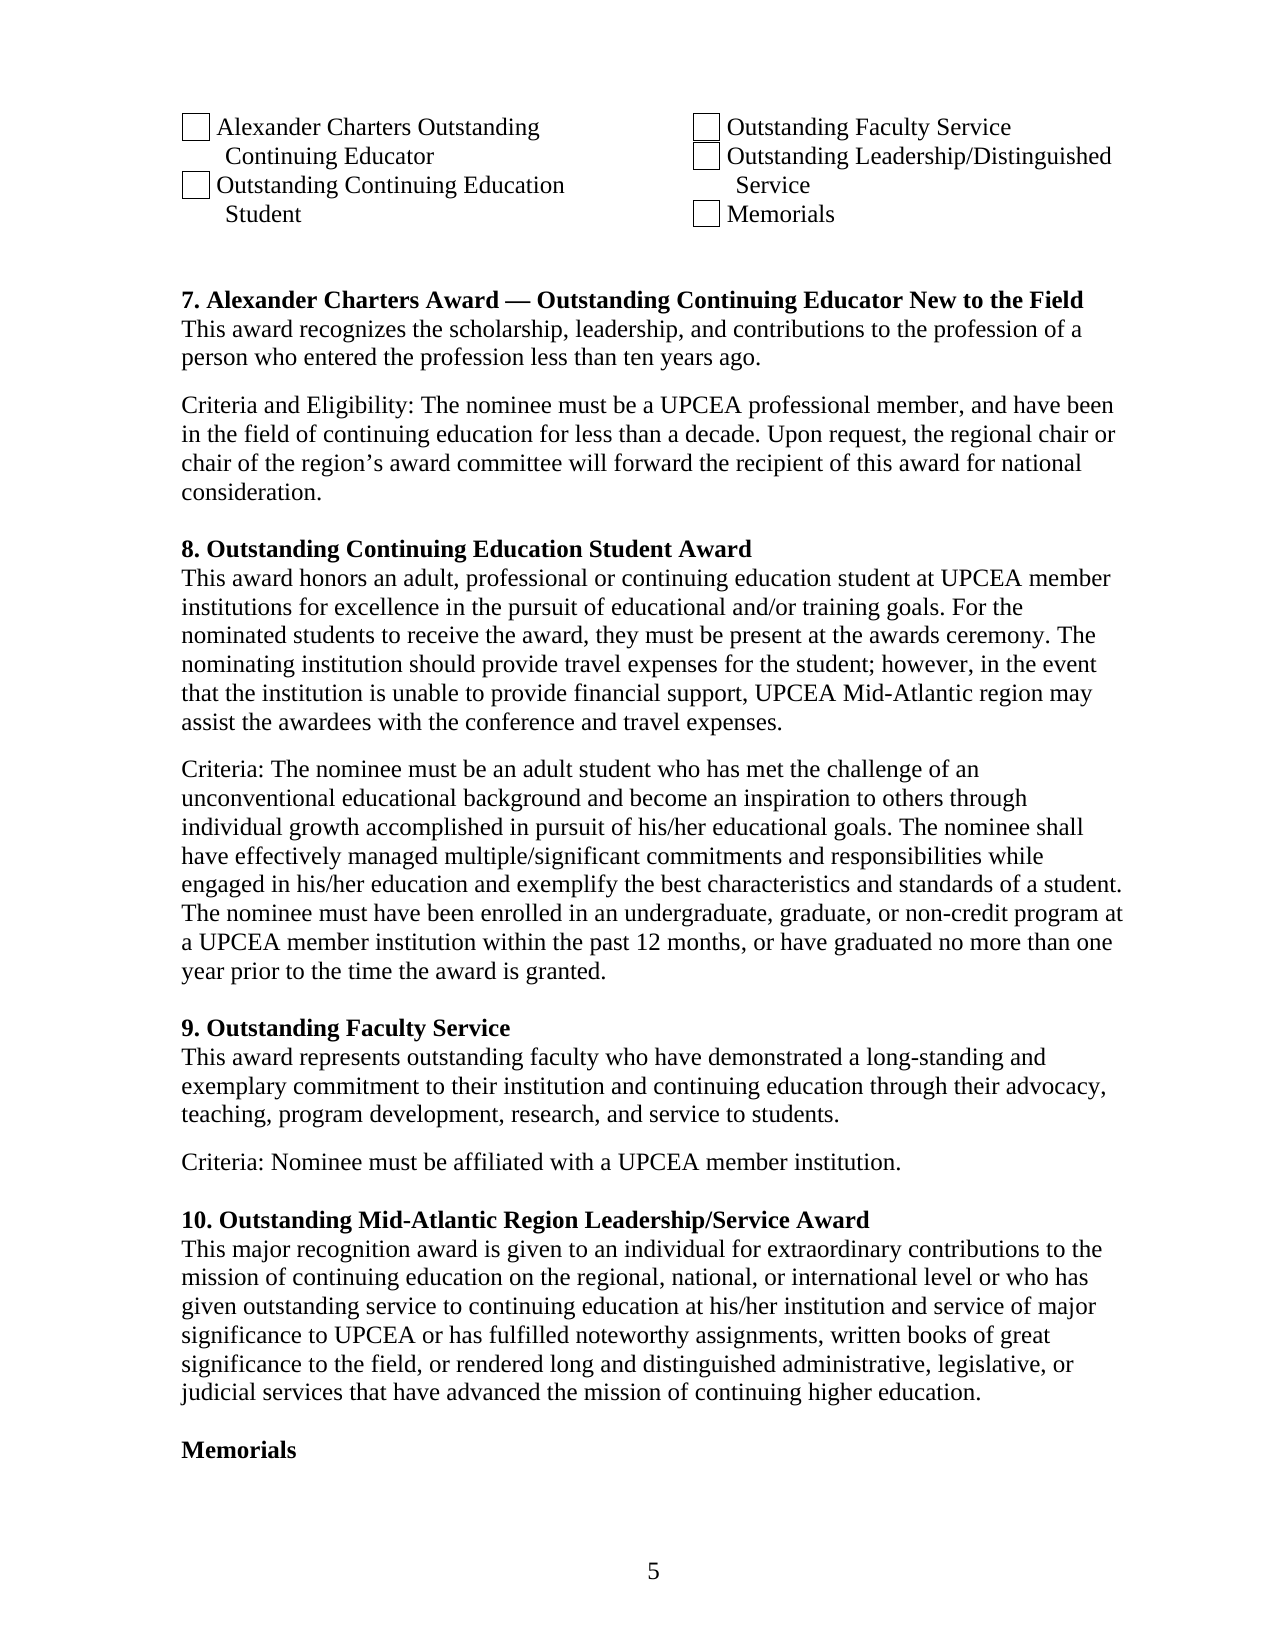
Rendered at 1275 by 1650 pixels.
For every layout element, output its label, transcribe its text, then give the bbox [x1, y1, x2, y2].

text Alexander Charters Outstanding [181, 112, 617, 141]
text Continuing Educator [181, 141, 617, 170]
text Memorials [692, 199, 1127, 227]
text Outstanding Leadership/Distinguished [692, 141, 1127, 170]
text Criteria: The nominee must be an adult student who has met the challenge of an unconventional educational background and become an inspiration to others through individual growth accomplished in pursuit of his/her educational goals. The nominee shall have effectively managed multiple/significant commitments and responsibilities while engaged in his/her education and exemplify the best characteristics and standards of a student. The nominee must have been enrolled in an undergraduate, graduate, or non-credit program at a UPCEA member institution within the past 12 months, or have graduated no more than one year prior to the time the award is granted. [181, 754, 1127, 984]
text Outstanding Faculty Service [692, 112, 1127, 141]
text Student [181, 199, 617, 227]
text 7. Alexander Charters Award ― Outstanding Continuing Educator New to the Field [181, 285, 1127, 314]
text This award represents outstanding faculty who have demonstrated a long-standing and exemplary commitment to their institution and continuing education through their advocacy, teaching, program development, research, and service to students. [181, 1042, 1127, 1128]
text Outstanding Continuing Education [181, 170, 617, 199]
text 10. Outstanding Mid-Atlantic Region Leadership/Service Award [181, 1205, 1127, 1234]
text 9. Outstanding Faculty Service [181, 1013, 1127, 1042]
text This award recognizes the scholarship, leadership, and contributions to the profession of a person who entered the profession less than ten years ago. [181, 314, 1127, 371]
text Criteria: Nominee must be affiliated with a UPCEA member institution. [181, 1147, 1127, 1176]
text This major recognition award is given to an individual for extraordinary contributions to the mission of continuing education on the regional, national, or international level or who has given outstanding service to continuing education at his/her institution and service of major significance to UPCEA or has fulfilled noteworthy assignments, written books of great significance to the field, or rendered long and distinguished administrative, legislative, or judicial services that have advanced the mission of continuing higher education. [181, 1234, 1127, 1406]
text 8. Outstanding Continuing Education Student Award [181, 534, 1127, 563]
text This award honors an adult, professional or continuing education student at UPCEA member institutions for excellence in the pursuit of educational and/or training goals. For the nominated students to receive the award, they must be present at the awards ceremony. The nominating institution should provide travel expenses for the student; however, in the event that the institution is unable to provide financial support, UPCEA Mid-Atlantic region may assist the awardees with the conference and travel expenses. [181, 563, 1127, 735]
text Criteria and Eligibility: The nominee must be a UPCEA professional member, and have been in the field of continuing education for less than a decade. Upon request, the regional chair or chair of the region’s award committee will forward the recipient of this award for national consideration. [181, 390, 1127, 505]
text Service [692, 170, 1127, 199]
text Memorials [181, 1435, 1127, 1464]
